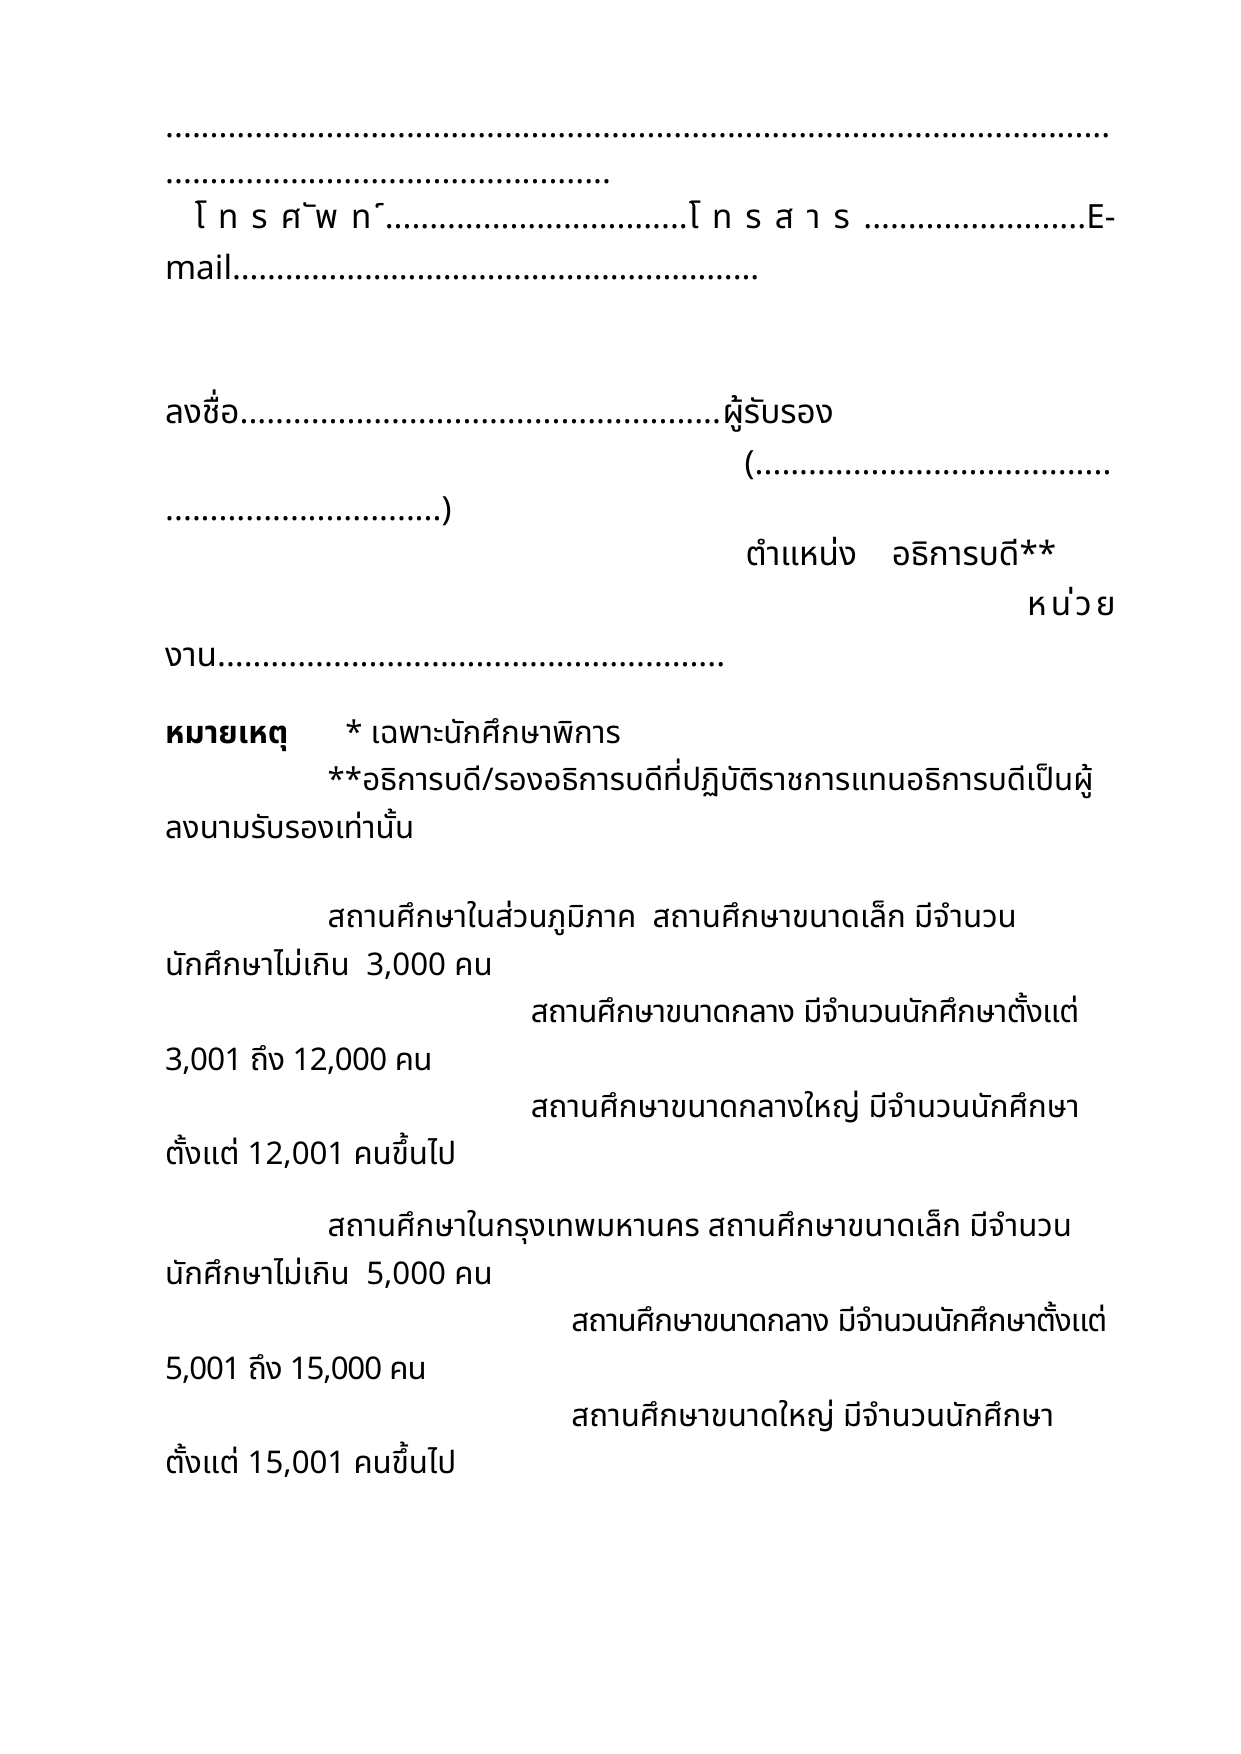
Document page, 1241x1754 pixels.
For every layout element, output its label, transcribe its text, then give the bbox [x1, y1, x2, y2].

text สถานศึกษาในส่วนภูมิภาค สถานศึกษาขนาดเล็ก มีจำนวนนักศึกษาไม่เกิน 3,000 คน [165, 895, 1116, 989]
text หน่วยงาน......................................................... [165, 580, 1116, 681]
text ลงชื่อ......................................................ผู้รับรอง [165, 359, 1116, 439]
text (.......................................................................) [165, 439, 1116, 530]
text สถานศึกษาขนาดกลาง มีจำนวนนักศึกษาตั้งแต่ 3,001 ถึง 12,000 คน [165, 989, 1116, 1084]
text สถานศึกษาในกรุงเทพมหานคร สถานศึกษาขนาดเล็ก มีจำนวนนักศึกษาไม่เกิน 5,000 คน [165, 1204, 1116, 1298]
text ตำแหน่ง อธิการบดี** [165, 530, 1116, 580]
text **อธิการบดี/รองอธิการบดีที่ปฏิบัติราชการแทนอธิการบดีเป็นผู้ลงนามรับรองเท่านั้น [165, 757, 1116, 852]
text หมายเหตุ * เฉพาะนักศึกษาพิการ [165, 710, 1116, 757]
text สถานศึกษาขนาดใหญ่ มีจำนวนนักศึกษาตั้งแต่ 15,001 คนขึ้นไป [165, 1393, 1116, 1488]
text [165, 73, 1116, 193]
text โทรศัพท์..................................โทรสาร.........................E-mail…………………………………………………… [165, 193, 1116, 289]
text สถานศึกษาขนาดกลางใหญ่ มีจำนวนนักศึกษาตั้งแต่ 12,001 คนขึ้นไป [165, 1084, 1116, 1179]
text สถานศึกษาขนาดกลาง มีจำนวนนักศึกษาตั้งแต่ 5,001 ถึง 15,000 คน [165, 1298, 1116, 1393]
